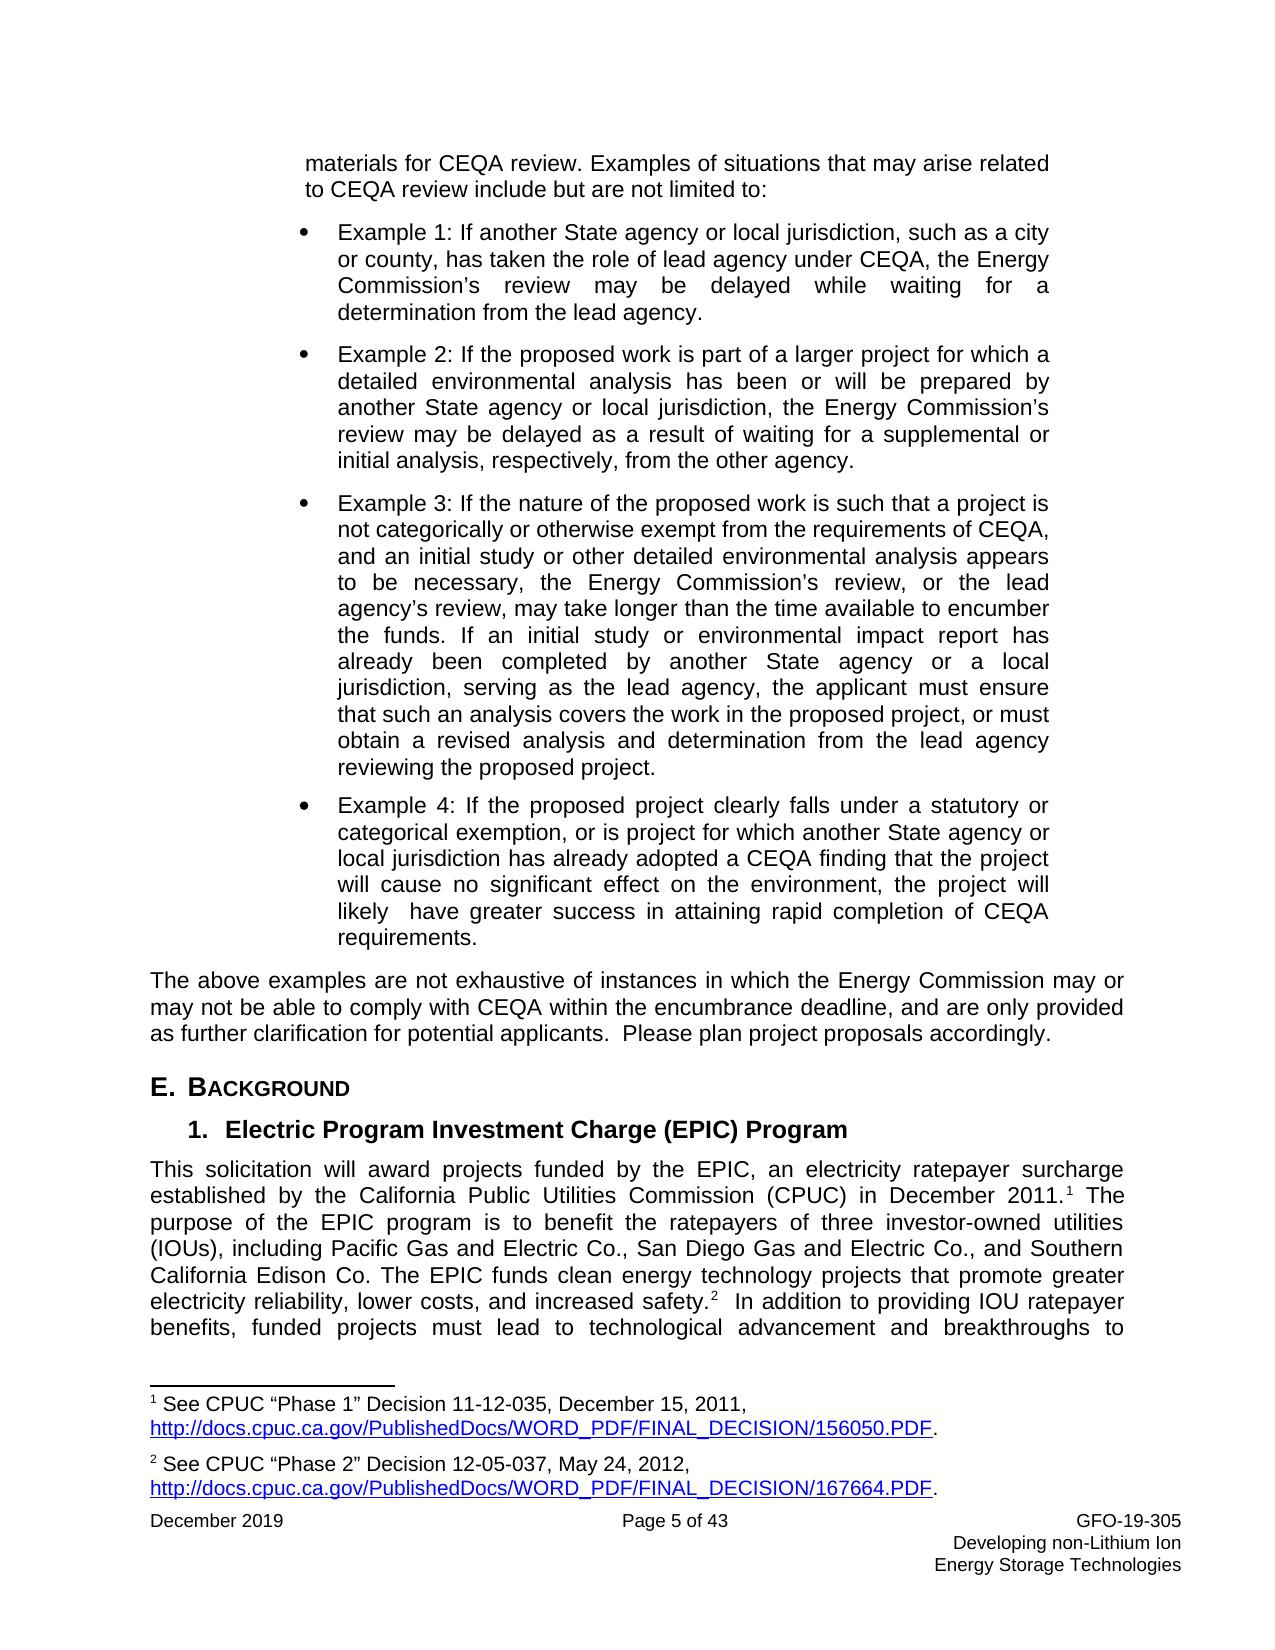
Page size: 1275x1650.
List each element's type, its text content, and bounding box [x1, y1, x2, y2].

list Example 3: If the nature of the proposed work is such that a project is not categorically or otherwise exempt from the requirements of CEQA, and an initial study or other detailed environmental analysis appears to be necessary, the Energy Commission’s review, or the lead agency’s review, may take longer than the time available to encumber the funds. If an initial study or environmental impact report has already been completed by another State agency or a local jurisdiction, serving as the lead agency, the applicant must ensure that such an analysis covers the work in the proposed project, or must obtain a revised analysis and determination from the lead agency reviewing the proposed project. [300, 490, 1050, 780]
list Example 1: If another State agency or local jurisdiction, such as a city or county, has taken the role of lead agency under CEQA, the Energy Commission’s review may be delayed while waiting for a determination from the lead agency. [300, 219, 1050, 325]
list Example 2: If the proposed work is part of a larger project for which a detailed environmental analysis has been or will be prepared by another State agency or local jurisdiction, the Energy Commission’s review may be delayed as a result of waiting for a supplemental or initial analysis, respectively, from the other agency. [300, 341, 1050, 473]
subtitle Background [150, 1071, 1125, 1102]
list Example 4: If the proposed project clearly falls under a statutory or categorical exemption, or is project for which another State agency or local jurisdiction has already adopted a CEQA finding that the project will cause no significant effect on the environment, the project will likely have greater success in attaining rapid completion of CEQA requirements. [300, 792, 1050, 950]
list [230, 150, 1050, 203]
list Electric Program Investment Charge (EPIC) Program [187, 1115, 1125, 1144]
text The above examples are not exhaustive of instances in which the Energy Commission may or may not be able to comply with CEQA within the encumbrance deadline, and are only provided as further clarification for potential applicants. Please plan project proposals accordingly. [150, 967, 1125, 1046]
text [150, 1156, 1125, 1341]
